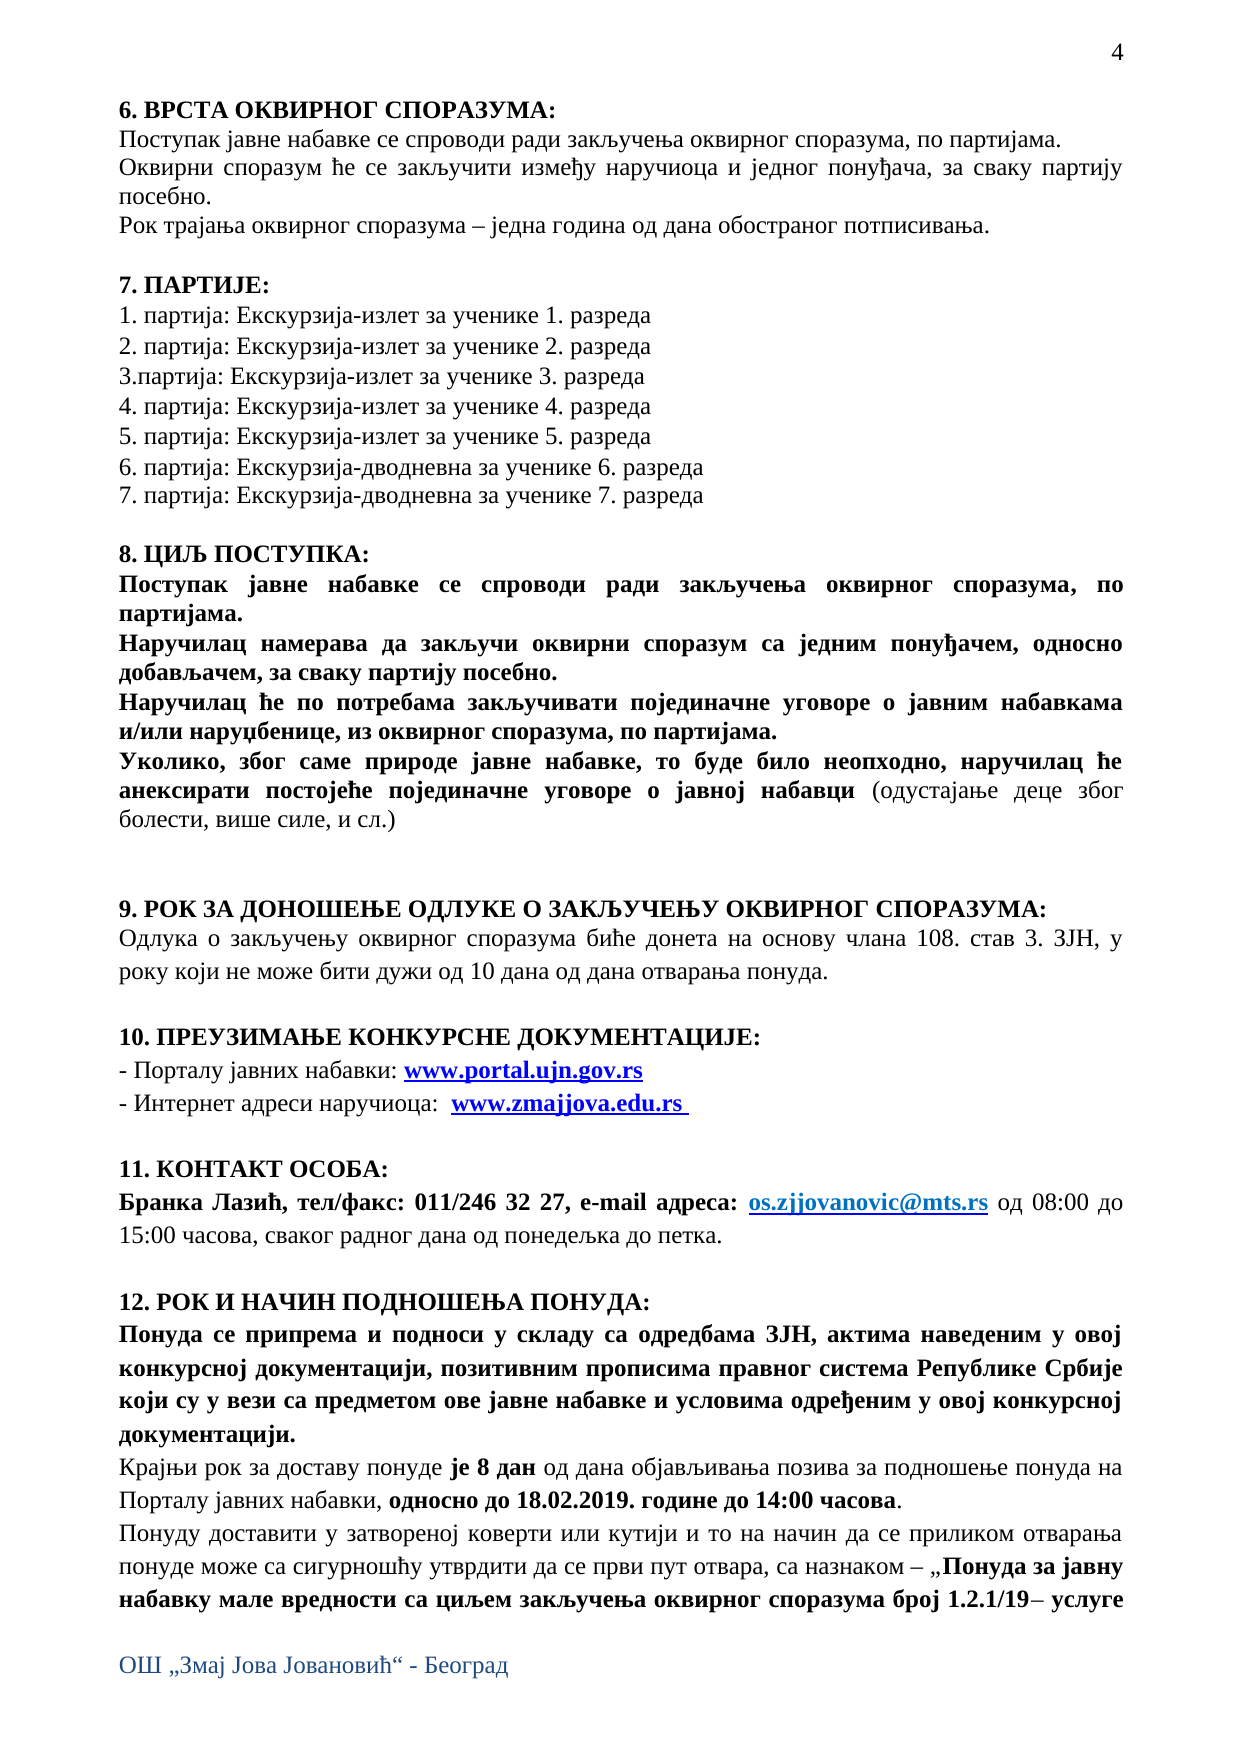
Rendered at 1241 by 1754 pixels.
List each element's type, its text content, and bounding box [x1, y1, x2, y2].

text Крајњи рок за доставу понуде је 8 дан од дана објављивања позива за подношење понуда на Порталу јавних набавки, односно до 18.02.2019. године до 14:00 часова. [119, 1452, 1123, 1513]
text Наручилац намерава да закључи оквирни споразум са једним понуђачем, односно добављачем, за сваку партију посебно. [119, 628, 1123, 686]
text 1. партија: Екскурзија-излет за ученике 1. разреда [119, 301, 1123, 329]
text Бранка Лазић, тел/факс: 011/246 32 27, е-mail адреса: os.zjjovanovic@mts.rs од 08:00 до 15:00 часова, сваког радног дана од понедељка до петка. [119, 1187, 1123, 1249]
text 7. партија: Екскурзија-дводневна за ученике 7. разреда [119, 480, 1123, 509]
text Уколико, због саме природе јавне набавке, то буде било неопходно, наручилац ће анексирати постојеће појединачне уговоре о јавној набавци (одустајање деце због болести, више силе, и сл.) [119, 746, 1123, 833]
text 12. РОК И НАЧИН ПОДНОШЕЊА ПОНУДА: [119, 1253, 1123, 1315]
text Оквирни споразум ће се закључити између наручиоца и једног понуђача, за сваку партију посебно. [119, 152, 1123, 210]
text 8. ЦИЉ ПОСТУПКА: [119, 539, 1123, 568]
text 4. партија: Екскурзија-излет за ученике 4. разреда [119, 391, 1123, 420]
text 3.партија: Екскурзија-излет за ученике 3. разреда [119, 361, 1123, 390]
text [119, 1518, 1123, 1612]
text - Интернет адреси наручиоца: www.zmajjova.edu.rs [119, 1088, 1123, 1117]
text - Порталу јавних набавки: www.portal.ujn.gov.rs [119, 1055, 1123, 1084]
text 6. ВРСТА ОКВИРНОГ СПОРАЗУМА: [119, 95, 1123, 124]
text Одлука о закључењу оквирног споразума биће донета на основу члана 108. став 3. ЗЈН, у року који не може бити дужи од 10 дана од дана отварања понуда. [119, 923, 1123, 985]
text 6. партија: Екскурзија-дводневна за ученике 6. разреда [119, 452, 1123, 480]
text 9. РОК ЗА ДОНОШЕЊЕ ОДЛУКЕ О ЗАКЉУЧЕЊУ ОКВИРНОГ СПОРАЗУМА: [119, 894, 1123, 923]
text 7. ПАРТИЈЕ: [119, 270, 1123, 299]
text Понуда се припрема и подноси у складу са одредбама ЗЈН, актима наведеним у овој конкурсној документацији, позитивним прописима правног система Републике Србије који су у вези са предметом ове јавне набавке и условима одређеним у овој конкурсној документацији. [119, 1319, 1123, 1447]
text 11. КОНТАКТ ОСОБА: [119, 1121, 1123, 1183]
text Поступак јавне набавке се спроводи ради закључења оквирног споразума, по партијама. [119, 569, 1123, 627]
text Наручилац ће по потребама закључивати појединачне уговоре о јавним набавкама и/или наруџбенице, из оквирног споразума, по партијама. [119, 687, 1123, 745]
text 5. партија: Екскурзија-излет за ученике 5. разреда [119, 421, 1123, 450]
text 2. партија: Екскурзија-излет за ученике 2. разреда [119, 331, 1123, 359]
text Поступак јавне набавке се спроводи ради закључења оквирног споразума, по партијама. [119, 124, 1123, 152]
text 10. ПРЕУЗИМАЊЕ КОНКУРСНЕ ДОКУМЕНТАЦИЈЕ: [119, 1022, 1123, 1051]
text Рок трајања оквирног споразума – једна година од дана обостраног потписивања. [119, 210, 1123, 239]
